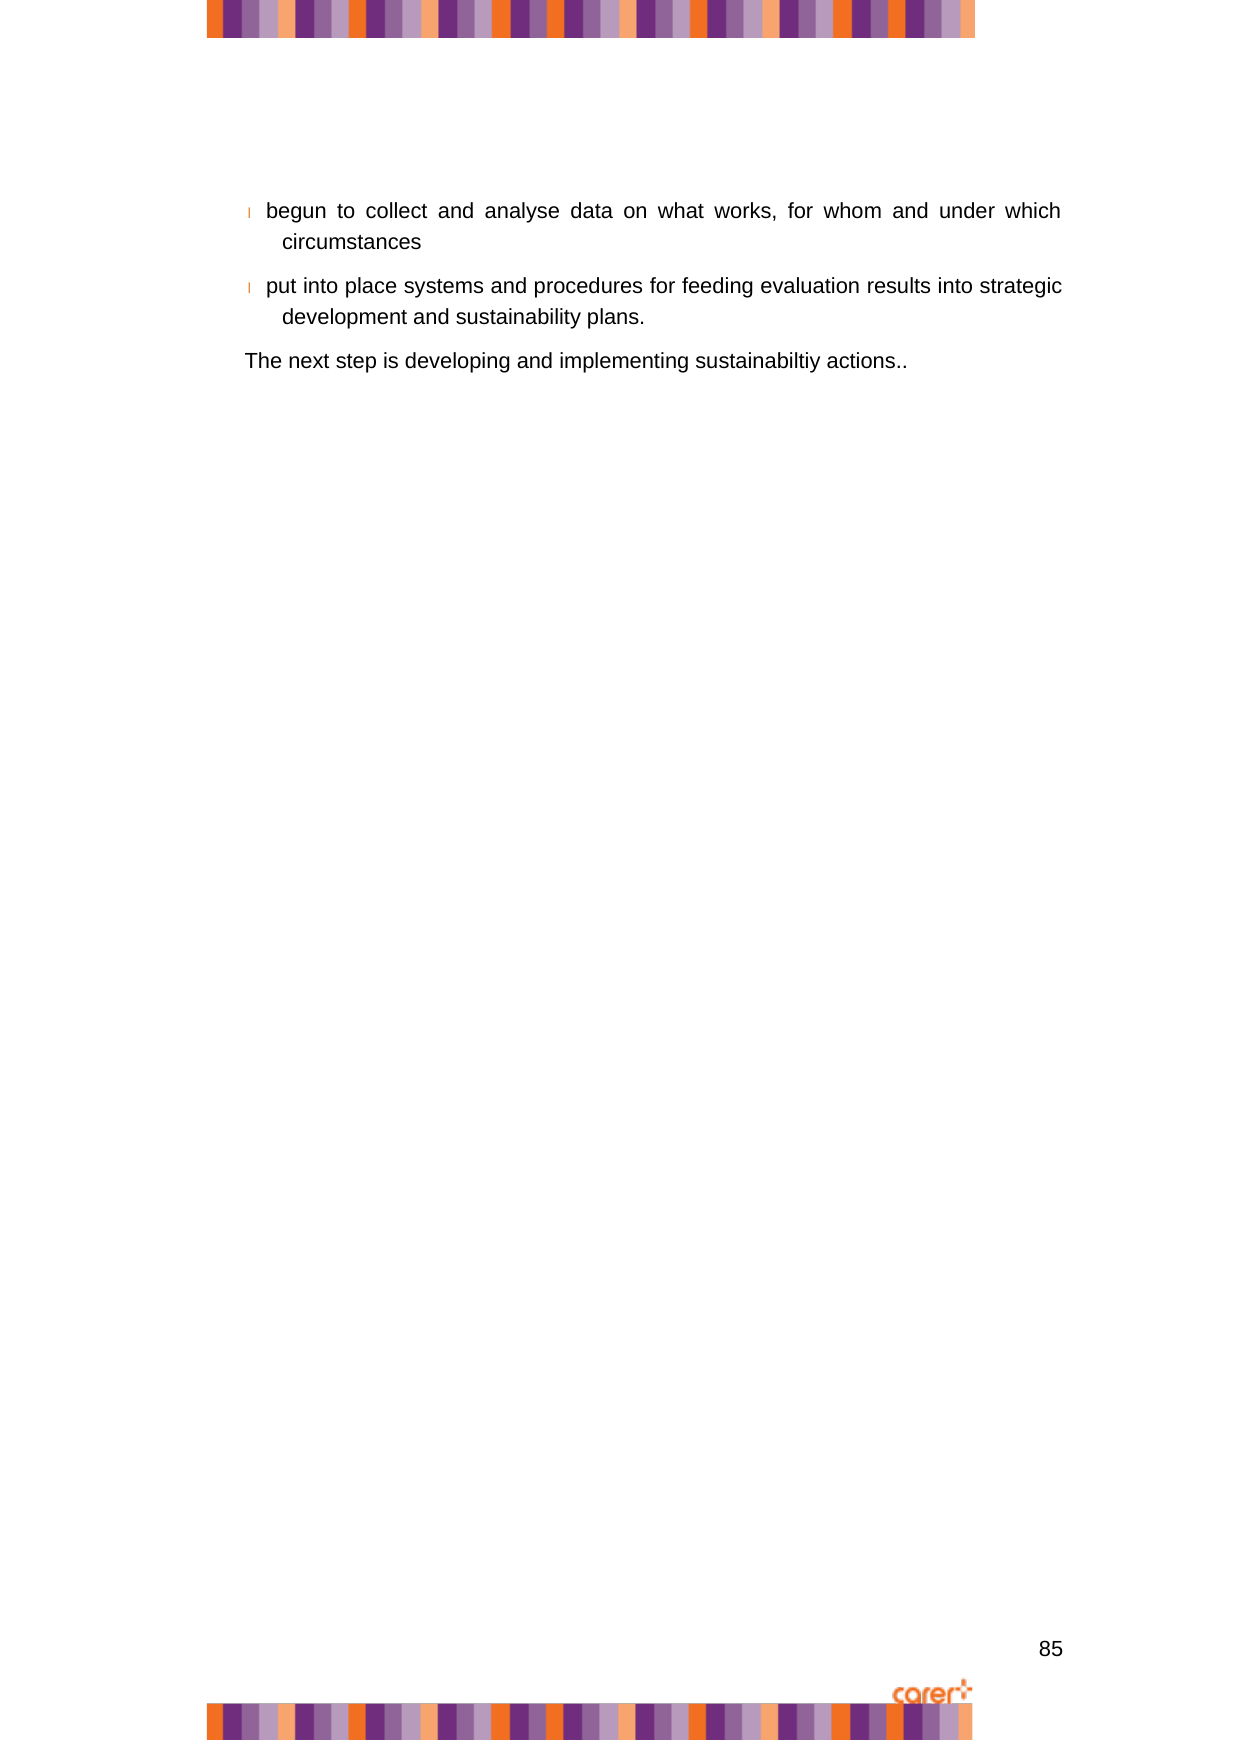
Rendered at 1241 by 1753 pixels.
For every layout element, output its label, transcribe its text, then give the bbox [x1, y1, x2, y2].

list begun to collect and analyse data on what works, for whom and under which circumstances [244, 192, 1063, 254]
list The next step is developing and implementing sustainabiltiy actions.. [244, 342, 1063, 373]
list put into place systems and procedures for feeding evaluation results into strategic development and sustainability plans. [244, 267, 1063, 329]
